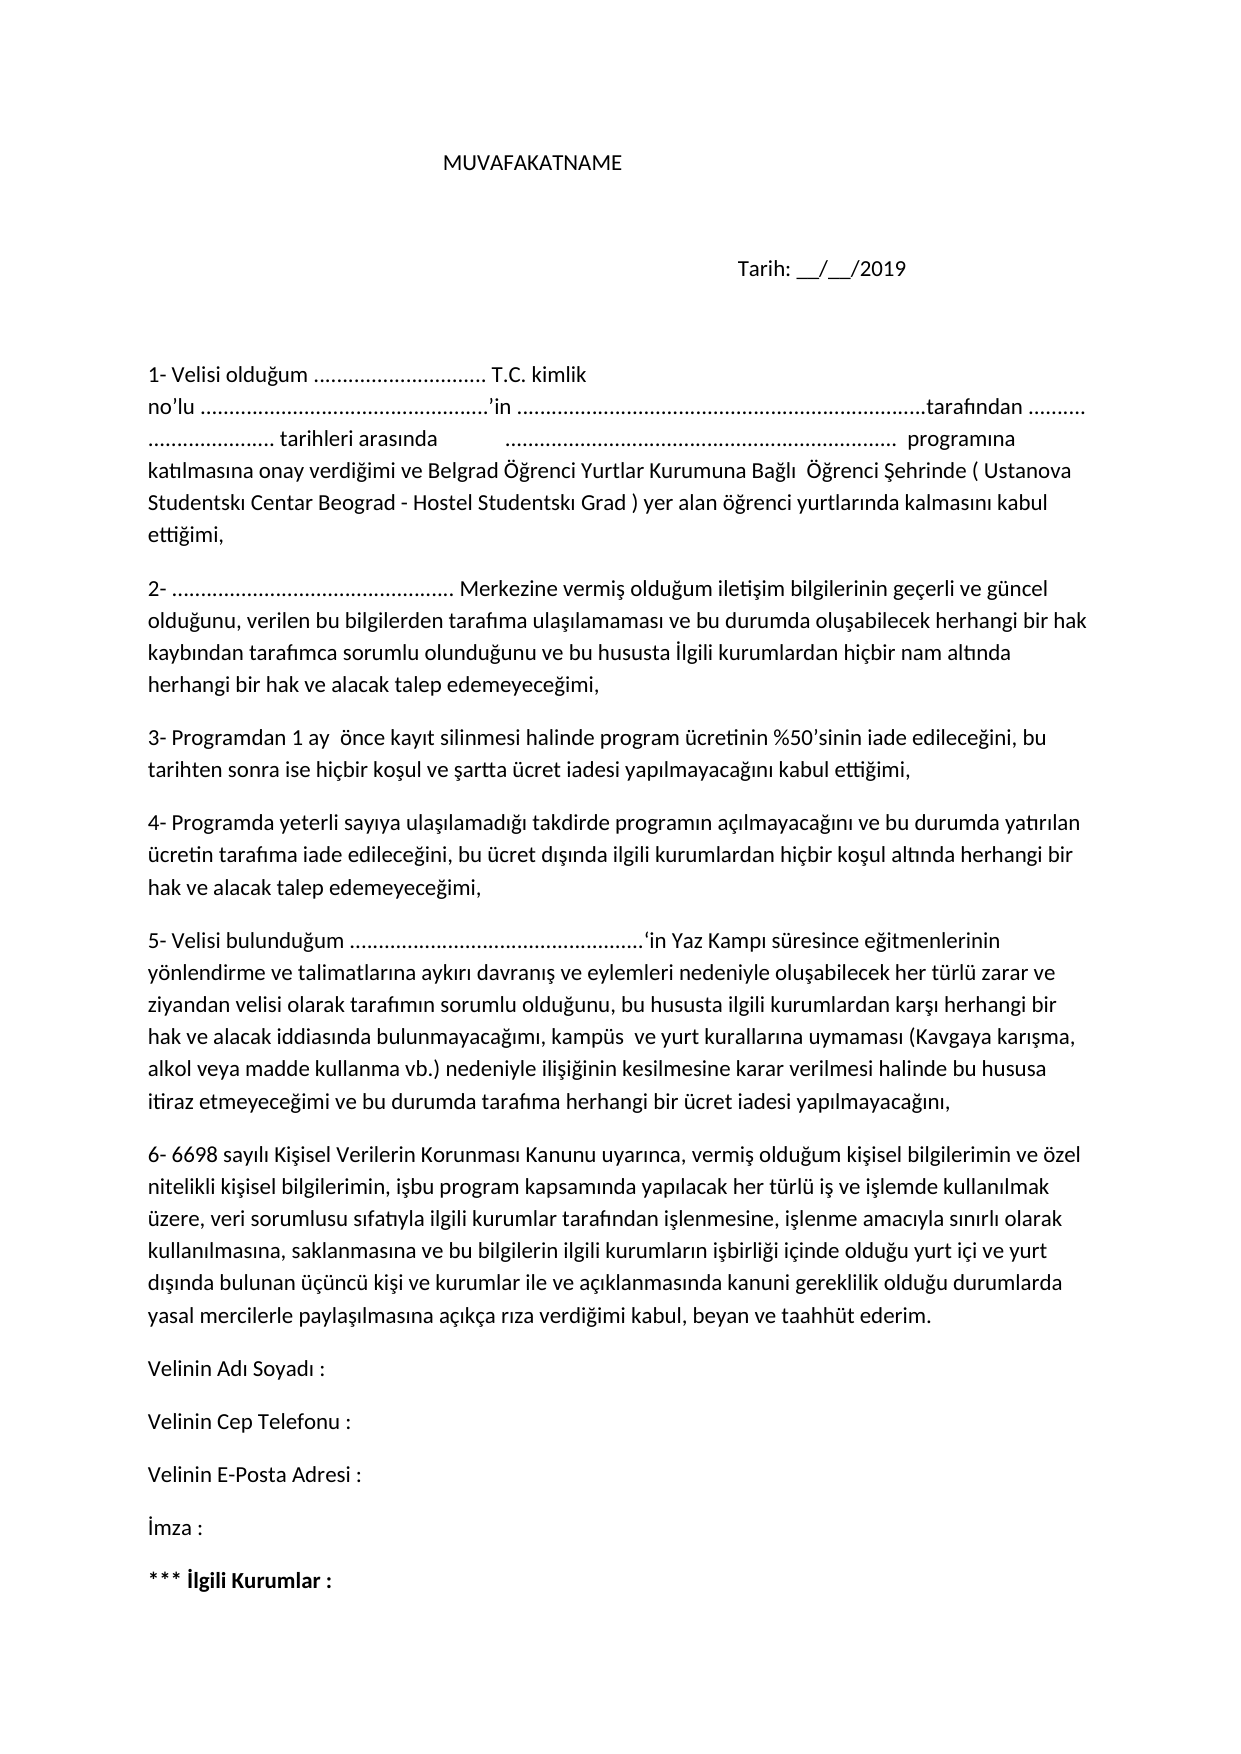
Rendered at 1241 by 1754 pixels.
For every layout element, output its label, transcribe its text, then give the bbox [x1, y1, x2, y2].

text Tarih: __/__/2019 [148, 254, 1093, 282]
text 2- ................................................. Merkezine vermiş olduğum iletişim bilgilerinin geçerli ve güncel olduğunu, verilen bu bilgilerden tarafıma ulaşılamaması ve bu durumda oluşabilecek herhangi bir hak kaybından tarafımca sorumlu olunduğunu ve bu hususta İlgili kurumlardan hiçbir nam altında herhangi bir hak ve alacak talep edemeyeceğimi, [148, 574, 1093, 698]
text Velinin E-Posta Adresi : [148, 1460, 1093, 1488]
text İmza : [148, 1513, 1093, 1541]
text Velinin Adı Soyadı : [148, 1354, 1093, 1382]
text MUVAFAKATNAME [148, 148, 1093, 176]
text Velinin Cep Telefonu : [148, 1407, 1093, 1435]
text 1- Velisi olduğum .............................. T.C. kimlik no’lu ..................................................’in .......................................................................tarafından ................................ tarihleri arasında .................................................................... programına katılmasına onay verdiğimi ve Belgrad Öğrenci Yurtlar Kurumuna Bağlı Öğrenci Şehrinde ( Ustanova Studentskı Centar Beograd - Hostel Studentskı Grad ) yer alan öğrenci yurtlarında kalmasını kabul ettiğimi, [148, 360, 1093, 549]
text 6- 6698 sayılı Kişisel Verilerin Korunması Kanunu uyarınca, vermiş olduğum kişisel bilgilerimin ve özel nitelikli kişisel bilgilerimin, işbu program kapsamında yapılacak her türlü iş ve işlemde kullanılmak üzere, veri sorumlusu sıfatıyla ilgili kurumlar tarafından işlenmesine, işlenme amacıyla sınırlı olarak kullanılmasına, saklanmasına ve bu bilgilerin ilgili kurumların işbirliği içinde olduğu yurt içi ve yurt dışında bulunan üçüncü kişi ve kurumlar ile ve açıklanmasında kanuni gereklilik olduğu durumlarda yasal mercilerle paylaşılmasına açıkça rıza verdiğimi kabul, beyan ve taahhüt ederim. [148, 1140, 1093, 1329]
text 4- Programda yeterli sayıya ulaşılamadığı takdirde programın açılmayacağını ve bu durumda yatırılan ücretin tarafıma iade edileceğini, bu ücret dışında ilgili kurumlardan hiçbir koşul altında herhangi bir hak ve alacak talep edemeyeceğimi, [148, 808, 1093, 901]
text 3- Programdan 1 ay önce kayıt silinmesi halinde program ücretinin %50’sinin iade edileceğini, bu tarihten sonra ise hiçbir koşul ve şartta ücret iadesi yapılmayacağını kabul ettiğimi, [148, 723, 1093, 783]
text *** İlgili Kurumlar : [148, 1566, 1093, 1594]
text 5- Velisi bulunduğum ...................................................‘in Yaz Kampı süresince eğitmenlerinin yönlendirme ve talimatlarına aykırı davranış ve eylemleri nedeniyle oluşabilecek her türlü zarar ve ziyandan velisi olarak tarafımın sorumlu olduğunu, bu hususta ilgili kurumlardan karşı herhangi bir hak ve alacak iddiasında bulunmayacağımı, kampüs ve yurt kurallarına uymaması (Kavgaya karışma, alkol veya madde kullanma vb.) nedeniyle ilişiğinin kesilmesine karar verilmesi halinde bu hususa itiraz etmeyeceğimi ve bu durumda tarafıma herhangi bir ücret iadesi yapılmayacağını, [148, 926, 1093, 1115]
